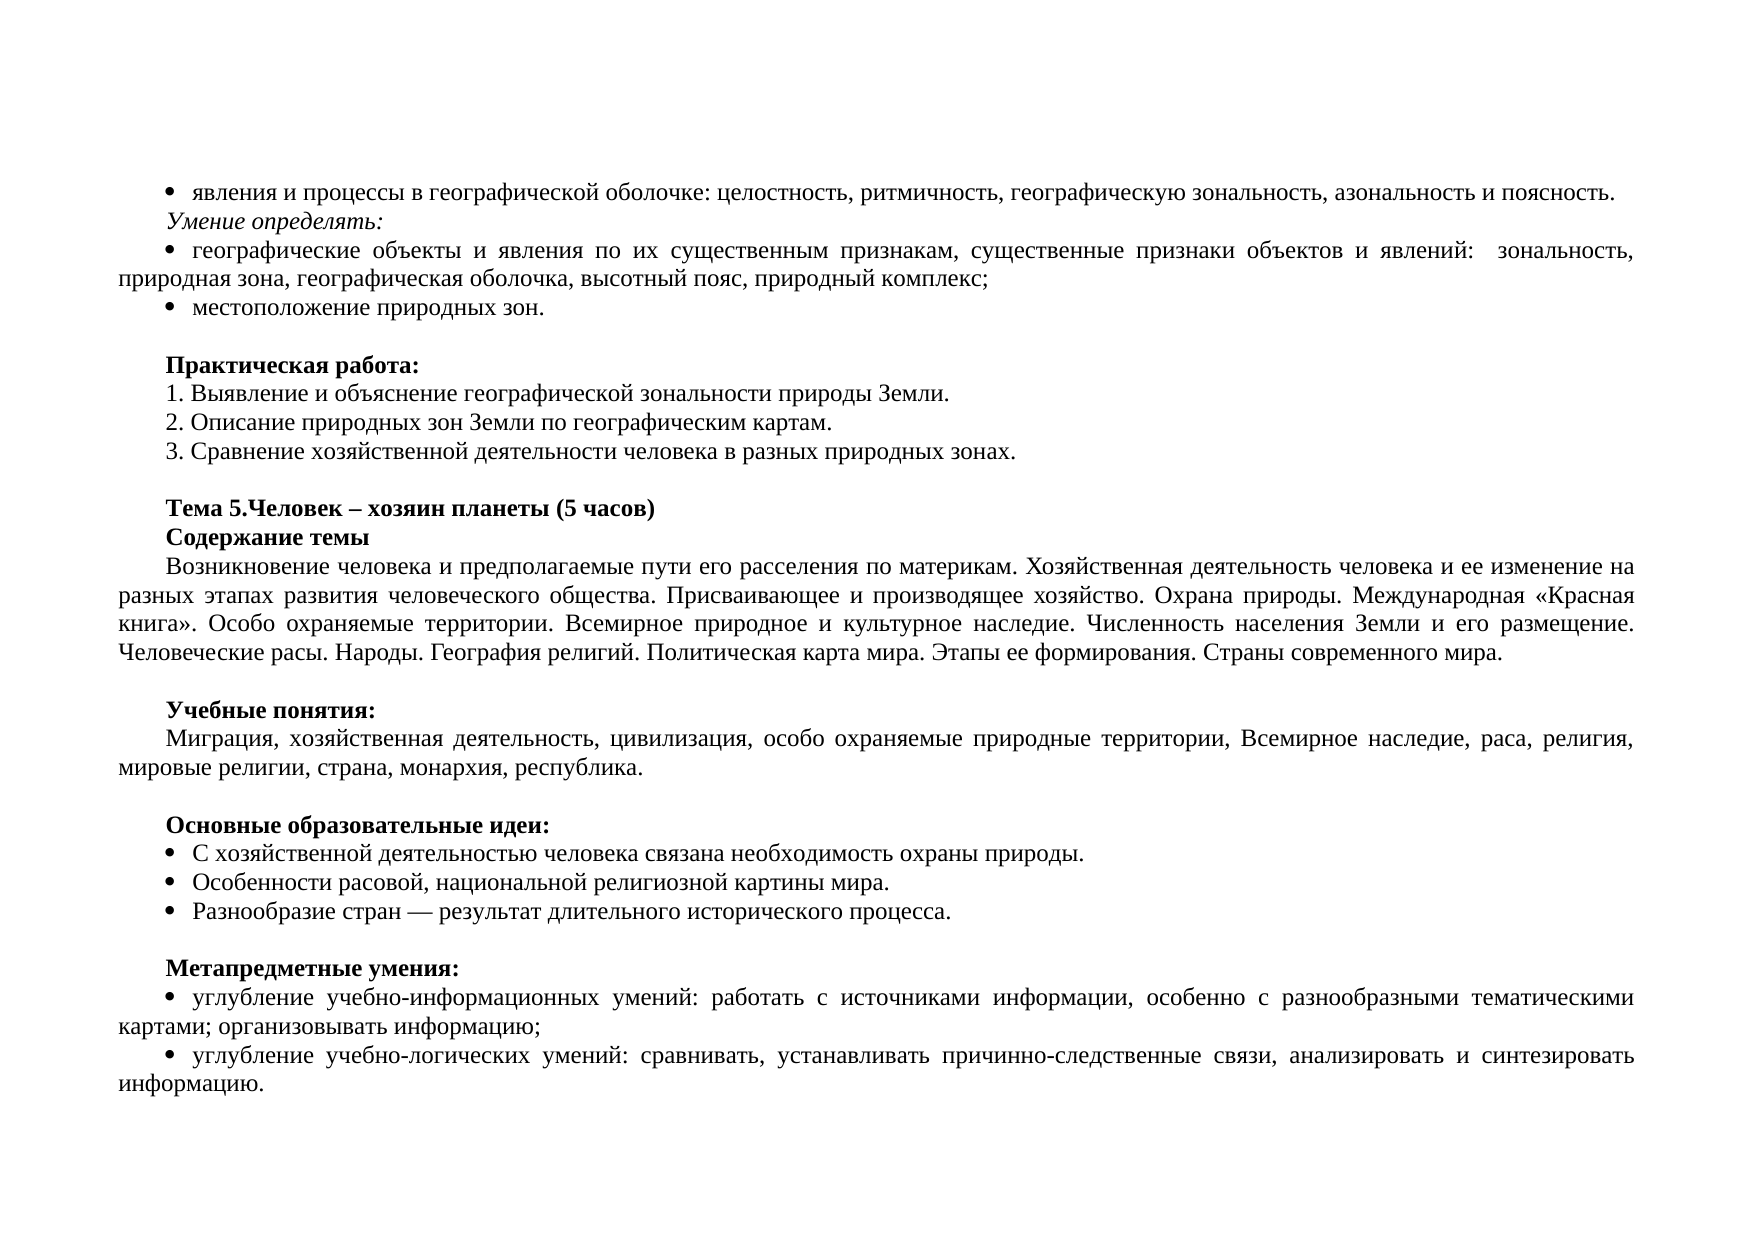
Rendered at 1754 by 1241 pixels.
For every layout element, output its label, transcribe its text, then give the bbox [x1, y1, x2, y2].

text Возникновение человека и предполагаемые пути его расселения по материкам. Хозяйственная деятельность человека и ее изменение на разных этапах развития человеческого общества. Присваивающее и производящее хозяйство. Охрана природы. Международная «Красная книга». Особо охраняемые территории. Всемирное природное и культурное наследие. Численность населения Земли и его размещение. Человеческие расы. Народы. География религий. Политическая карта мира. Этапы ее формирования. Страны современного мира. [118, 551, 1636, 666]
text Умение определять: [118, 206, 1636, 235]
text Содержание темы [118, 522, 1636, 551]
list географические объекты и явления по их существенным признакам, существенные признаки объектов и явлений: зональность, природная зона, географическая оболочка, высотный пояс, природный комплекс; [118, 235, 1636, 292]
list углубление учебно-информационных умений: работать с источниками информации, особенно с разнообразными тематическими картами; организовывать информацию; [118, 982, 1636, 1040]
text Учебные понятия: [118, 695, 1636, 723]
list С хозяйственной деятельностью человека связана необходимость охраны природы. [118, 838, 1636, 867]
list Разнообразие стран — результат длительного исторического процесса. [118, 896, 1636, 925]
text Основные образовательные идеи: [118, 810, 1636, 838]
list 2. Описание природных зон Земли по географическим картам. [118, 407, 1636, 436]
text Миграция, хозяйственная деятельность, цивилизация, особо охраняемые природные территории, Всемирное наследие, раса, религия, мировые религии, страна, монархия, республика. [118, 723, 1636, 781]
list углубление учебно-логических умений: сравнивать, устанавливать причинно-следственные связи, анализировать и синтезировать информацию. [118, 1040, 1636, 1097]
list местоположение природных зон. [118, 292, 1636, 321]
text Тема 5.Человек – хозяин планеты (5 часов) [118, 493, 1636, 522]
list 3. Сравнение хозяйственной деятельности человека в разных природных зонах. [118, 436, 1636, 465]
list 1. Выявление и объяснение географической зональности природы Земли. [118, 378, 1636, 407]
text Метапредметные умения: [118, 953, 1636, 982]
text Практическая работа: [118, 350, 1636, 378]
list явления и процессы в географической оболочке: целостность, ритмичность, географическую зональность, азональность и поясность. [118, 177, 1636, 206]
list Особенности расовой, национальной религиозной картины мира. [118, 867, 1636, 896]
